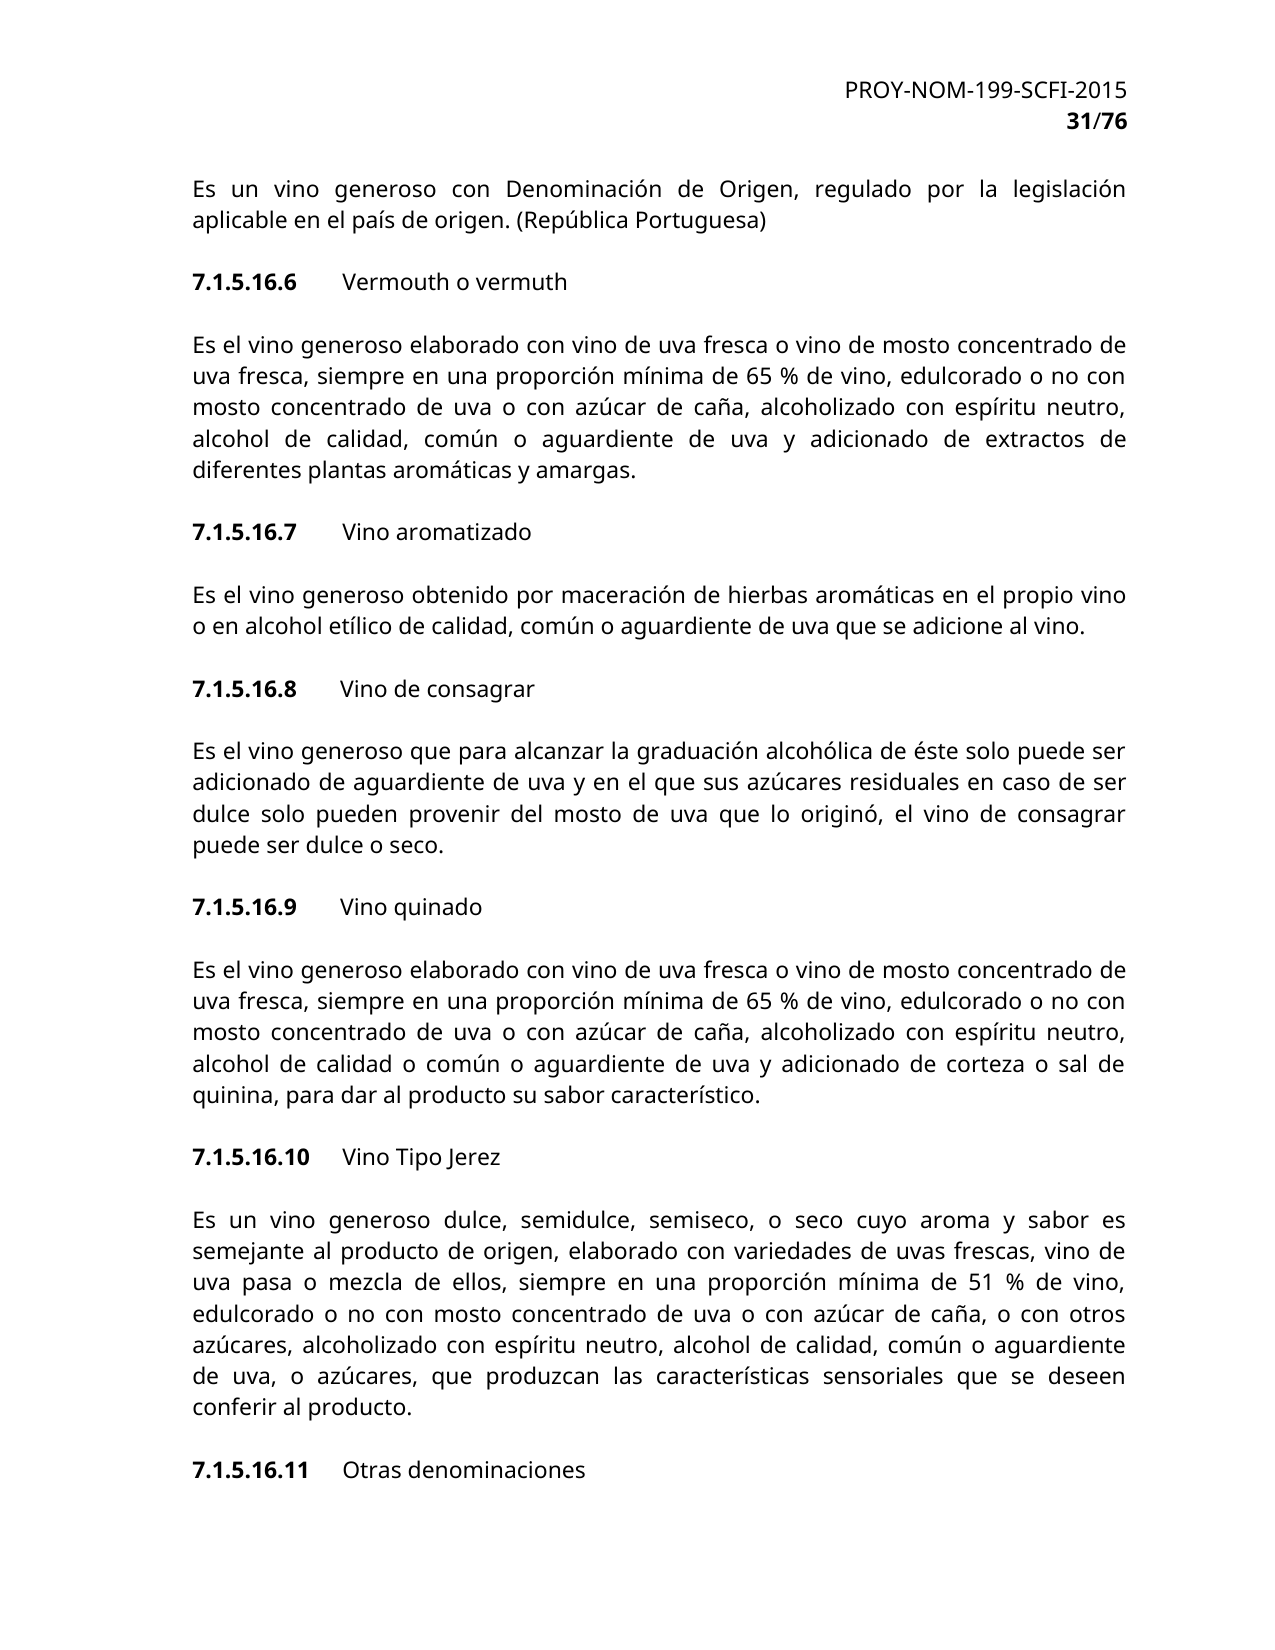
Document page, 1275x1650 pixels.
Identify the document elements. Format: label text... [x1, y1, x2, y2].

text 7.1.5.16.10 Vino Tipo Jerez [192, 1141, 1127, 1173]
list Vino de consagrar [192, 673, 1122, 704]
list Vino aromatizado [192, 516, 1122, 548]
text Es el vino generoso elaborado con vino de uva fresca o vino de mosto concentrado de uva fresca, siempre en una proporción mínima de 65 % de vino, edulcorado o no con mosto concentrado de uva o con azúcar de caña, alcoholizado con espíritu neutro, alcohol de calidad, común o aguardiente de uva y adicionado de extractos de diferentes plantas aromáticas y amargas. [192, 329, 1127, 485]
text 7.1.5.16.6 Vermouth o vermuth [192, 266, 1122, 298]
text Es un vino generoso dulce, semidulce, semiseco, o seco cuyo aroma y sabor es semejante al producto de origen, elaborado con variedades de uvas frescas, vino de uva pasa o mezcla de ellos, siempre en una proporción mínima de 51 % de vino, edulcorado o no con mosto concentrado de uva o con azúcar de caña, o con otros azúcares, alcoholizado con espíritu neutro, alcohol de calidad, común o aguardiente de uva, o azúcares, que produzcan las características sensoriales que se deseen conferir al producto. [192, 1204, 1127, 1423]
text Es un vino generoso con Denominación de Origen, regulado por la legislación aplicable en el país de origen. (República Portuguesa) [192, 173, 1127, 235]
list Vino quinado [192, 891, 1122, 923]
text Es el vino generoso elaborado con vino de uva fresca o vino de mosto concentrado de uva fresca, siempre en una proporción mínima de 65 % de vino, edulcorado o no con mosto concentrado de uva o con azúcar de caña, alcoholizado con espíritu neutro, alcohol de calidad o común o aguardiente de uva y adicionado de corteza o sal de quinina, para dar al producto su sabor característico. [192, 954, 1127, 1110]
text Es el vino generoso que para alcanzar la graduación alcohólica de éste solo puede ser adicionado de aguardiente de uva y en el que sus azúcares residuales en caso de ser dulce solo pueden provenir del mosto de uva que lo originó, el vino de consagrar puede ser dulce o seco. [192, 735, 1127, 860]
text Es el vino generoso obtenido por maceración de hierbas aromáticas en el propio vino o en alcohol etílico de calidad, común o aguardiente de uva que se adicione al vino. [192, 579, 1127, 641]
text 7.1.5.16.11 Otras denominaciones [192, 1454, 1127, 1485]
